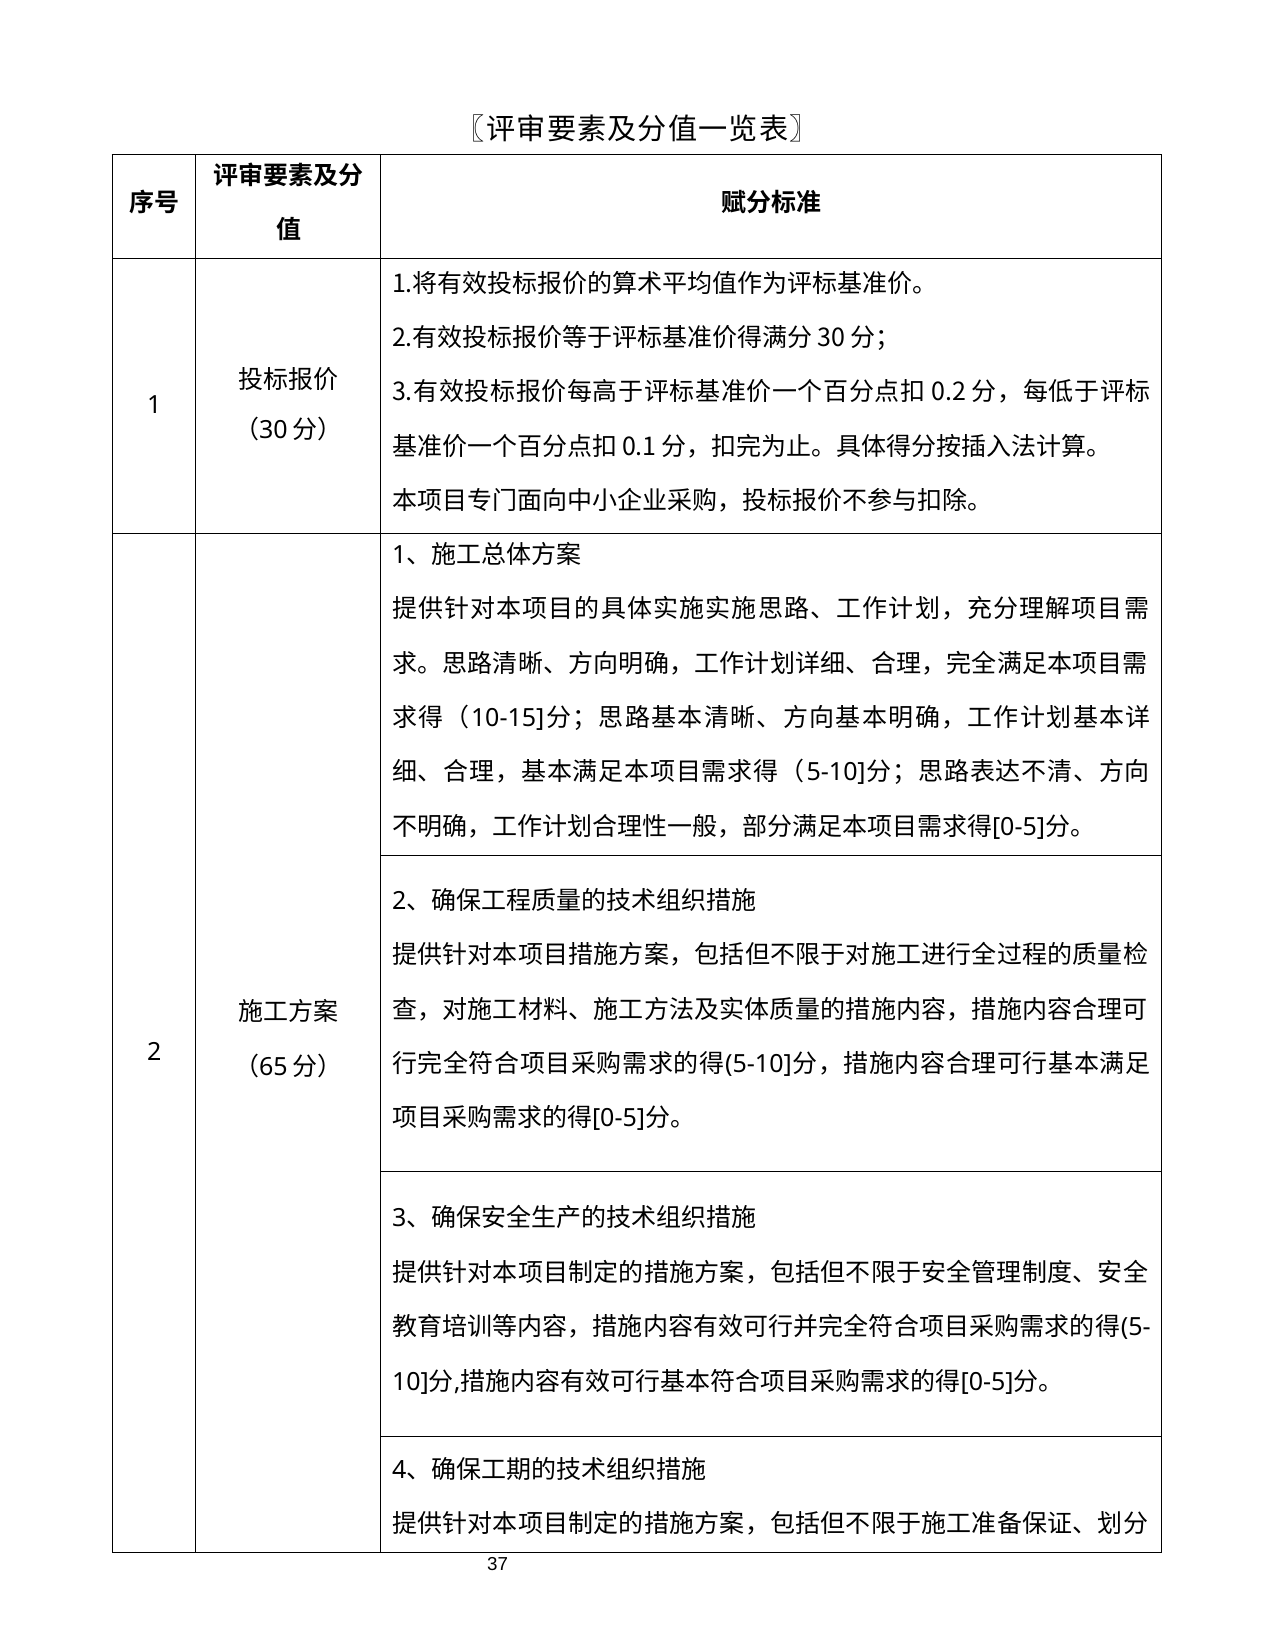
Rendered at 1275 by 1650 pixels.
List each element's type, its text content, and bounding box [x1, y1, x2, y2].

table_cell 施工方案 （65分） [196, 534, 380, 1552]
table_cell 2 [113, 534, 195, 1552]
table_cell 2、确保工程质量的技术组织措施 提供针对本项目措施方案，包括但不限于对施工进行全过程的质量检查，对施工材料、施工方法及实体质量的措施内容，措施内容合理可行完全符合项目采购需求的得(5-10]分，措施内容合理可行基本满足项目采购需求的得[0-5]分。 [381, 856, 1161, 1171]
text 〖评审要素及分值一览表〗 [112, 105, 1162, 147]
table_cell 1、施工总体方案 提供针对本项目的具体实施实施思路、工作计划，充分理解项目需求。思路清晰、方向明确，工作计划详细、合理，完全满足本项目需求得（10-15]分；思路基本清晰、方向基本明确，工作计划基本详细、合理，基本满足本项目需求得（5-10]分；思路表达不清、方向不明确，工作计划合理性一般，部分满足本项目需求得[0-5]分。 [381, 534, 1161, 855]
table_header 评审要素及分值 [196, 155, 380, 258]
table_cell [381, 1437, 1161, 1552]
table_header 序号 [113, 155, 195, 258]
table_cell 1.将有效投标报价的算术平均值作为评标基准价。 2.有效投标报价等于评标基准价得满分30分； 3.有效投标报价每高于评标基准价一个百分点扣0.2分，每低于评标基准价一个百分点扣0.1分，扣完为止。具体得分按插入法计算。 本项目专门面向中小企业采购，投标报价不参与扣除。 [381, 259, 1161, 533]
table_header 赋分标准 [381, 155, 1161, 258]
table_cell 投标报价 （30分） [196, 259, 380, 533]
table_cell 3、确保安全生产的技术组织措施 提供针对本项目制定的措施方案，包括但不限于安全管理制度、安全教育培训等内容，措施内容有效可行并完全符合项目采购需求的得(5-10]分,措施内容有效可行基本符合项目采购需求的得[0-5]分。 [381, 1172, 1161, 1436]
table_cell 1 [113, 259, 195, 533]
